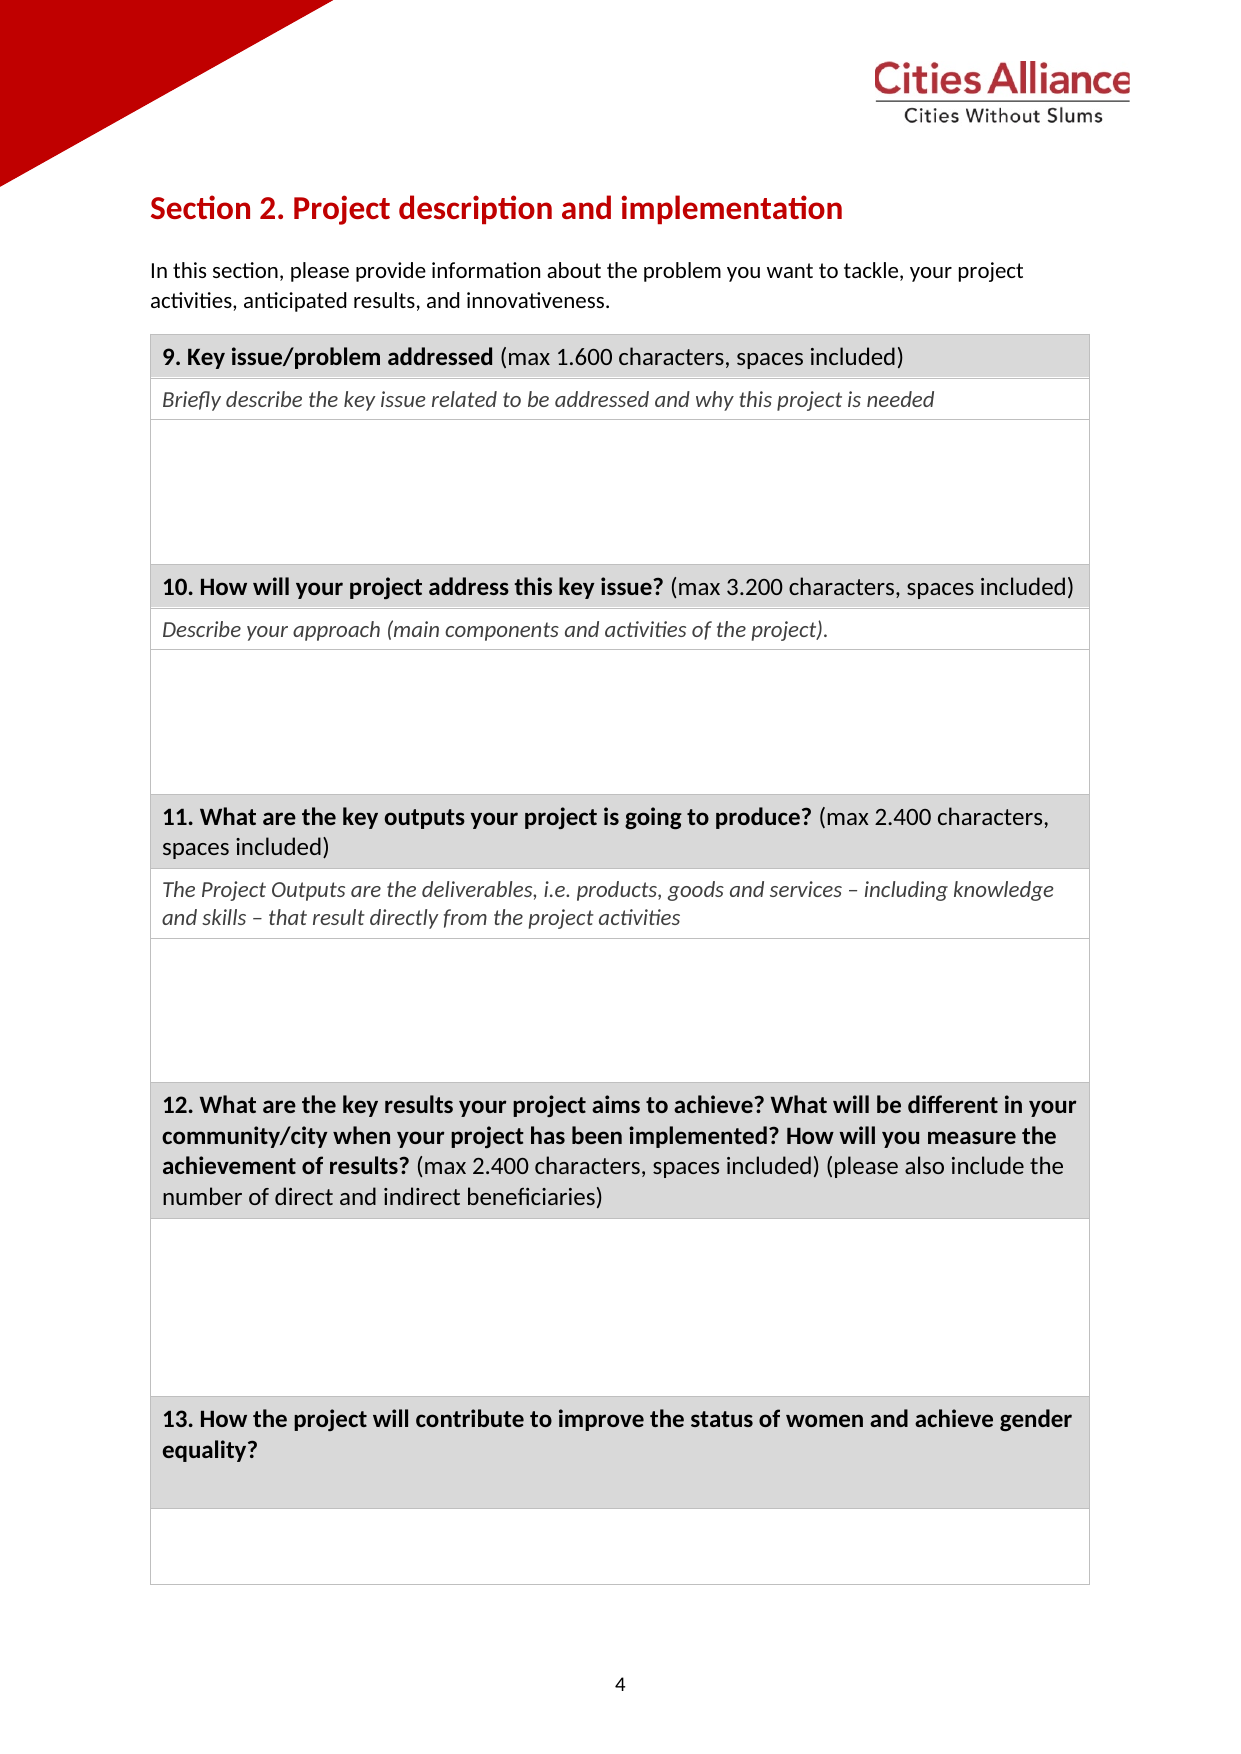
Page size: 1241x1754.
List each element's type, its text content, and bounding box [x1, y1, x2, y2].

table_cell 13. How the project will contribute to improve the status of women and achieve gender equality? [151, 1397, 1089, 1508]
text In this section, please provide information about the problem you want to tackle, your project activities, anticipated results, and innovativeness. [150, 256, 1090, 314]
table_cell 12. What are the key results your project aims to achieve? What will be different in your community/city when your project has been implemented? How will you measure the achievement of results? (max 2.400 characters, spaces included) (please also include the number of direct and indirect beneficiaries) [151, 1083, 1089, 1218]
table_cell 11. What are the key outputs your project is going to produce? (max 2.400 characters, spaces included) [151, 795, 1089, 868]
table_cell Briefly describe the key issue related to be addressed and why this project is needed [151, 379, 1089, 419]
table_cell [151, 420, 1089, 563]
picture [873, 61, 1130, 127]
table_cell [151, 1219, 1089, 1396]
subtitle Section 2. Project description and implementation [150, 187, 1090, 228]
table_header 9. Key issue/problem addressed (max 1.600 characters, spaces included) [151, 335, 1089, 377]
table_cell Describe your approach (main components and activities of the project). [151, 609, 1089, 649]
table_cell [151, 939, 1089, 1082]
table_cell [151, 650, 1089, 793]
table_cell The Project Outputs are the deliverables, i.e. products, goods and services – including knowledge and skills – that result directly from the project activities [151, 869, 1089, 938]
table_cell [151, 1509, 1089, 1583]
table_cell 10. How will your project address this key issue? (max 3.200 characters, spaces included) [151, 565, 1089, 607]
